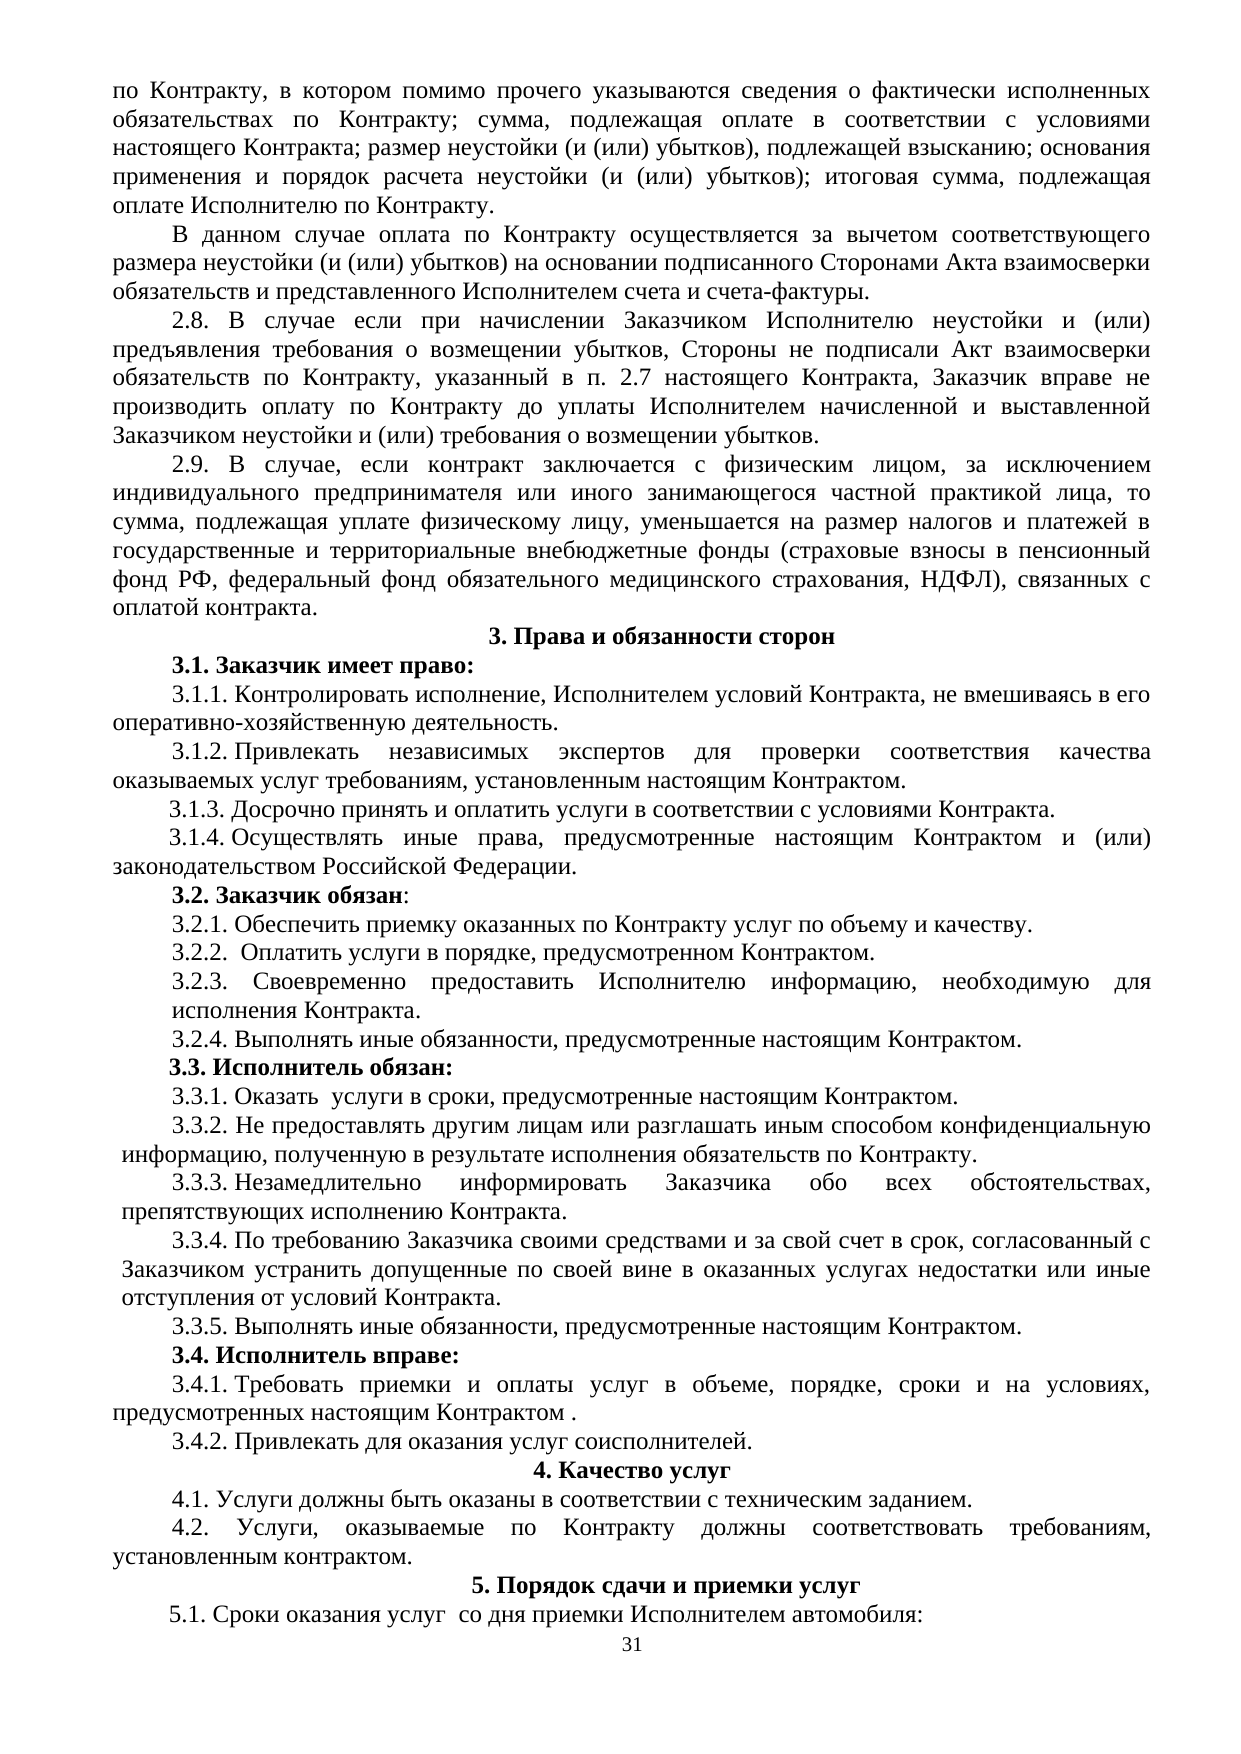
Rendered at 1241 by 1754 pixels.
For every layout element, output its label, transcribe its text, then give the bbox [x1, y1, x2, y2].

text 4.1. Услуги должны быть оказаны в соответствии с техническим заданием. [112, 1484, 1150, 1512]
text 5.1. Сроки оказания услуг со дня приемки Исполнителем автомобиля: [112, 1599, 1152, 1627]
text 4. Качество услуг [112, 1455, 1152, 1484]
text 3.2.4. Выполнять иные обязанности, предусмотренные настоящим Контрактом. [172, 1024, 1152, 1052]
text 2.8. В случае если при начислении Заказчиком Исполнителю неустойки и (или) предъявления требования о возмещении убытков, Стороны не подписали Акт взаимосверки обязательств по Контракту, указанный в п. 2.7 настоящего Контракта, Заказчик вправе не производить оплату по Контракту до уплаты Исполнителем начисленной и выставленной Заказчиком неустойки и (или) требования о возмещении убытков. [112, 305, 1152, 449]
text 3.3.3. Незамедлительно информировать Заказчика обо всех обстоятельствах, препятствующих исполнению Контракта. [121, 1167, 1152, 1225]
text 3.1.1. Контролировать исполнение, Исполнителем условий Контракта, не вмешиваясь в его оперативно-хозяйственную деятельность. [112, 679, 1152, 736]
text 3.2. Заказчик обязан: [112, 880, 1152, 909]
text 3.3.1. Оказать услуги в сроки, предусмотренные настоящим Контрактом. [112, 1081, 1152, 1110]
text 3.1.2. Привлекать независимых экспертов для проверки соответствия качества оказываемых услуг требованиям, установленным настоящим Контрактом. [112, 736, 1152, 794]
text 5. Порядок сдачи и приемки услуг [121, 1570, 1152, 1599]
text 3.3. Исполнитель обязан: [112, 1052, 1152, 1081]
text 3.4.1. Требовать приемки и оплаты услуг в объеме, порядке, сроки и на условиях, предусмотренных настоящим Контрактом . [112, 1369, 1152, 1426]
text 3.4. Исполнитель вправе: [112, 1340, 1152, 1369]
text 3.2.1. Обеспечить приемку оказанных по Контракту услуг по объему и качеству. [112, 909, 1152, 937]
text 3.2.3. Своевременно предоставить Исполнителю информацию, необходимую для исполнения Контракта. [172, 966, 1152, 1024]
text 4.2. Услуги, оказываемые по Контракту должны соответствовать требованиям, установленным контрактом. [112, 1512, 1152, 1570]
text 3. Права и обязанности сторон [112, 621, 1152, 650]
text 3.3.4. По требованию Заказчика своими средствами и за свой счет в срок, согласованный с Заказчиком устранить допущенные по своей вине в оказанных услугах недостатки или иные отступления от условий Контракта. [121, 1225, 1152, 1311]
text 3.1.3. Досрочно принять и оплатить услуги в соответствии с условиями Контракта. [169, 794, 1152, 822]
text 3.2.2. Оплатить услуги в порядке, предусмотренном Контрактом. [172, 937, 1152, 966]
text 3.1. Заказчик имеет право: [112, 650, 1152, 679]
text 3.1.4. Осуществлять иные права, предусмотренные настоящим Контрактом и (или) законодательством Российской Федерации. [112, 822, 1152, 880]
text 3.4.2. Привлекать для оказания услуг соисполнителей. [112, 1426, 1152, 1455]
text 2.9. В случае, если контракт заключается с физическим лицом, за исключением индивидуального предпринимателя или иного занимающегося частной практикой лица, то сумма, подлежащая уплате физическому лицу, уменьшается на размер налогов и платежей в государственные и территориальные внебюджетные фонды (страховые взносы в пенсионный фонд РФ, федеральный фонд обязательного медицинского страхования, НДФЛ), связанных с оплатой контракта. [112, 449, 1152, 621]
text 3.3.2. Не предоставлять другим лицам или разглашать иным способом конфиденциальную информацию, полученную в результате исполнения обязательств по Контракту. [121, 1110, 1152, 1167]
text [112, 75, 1152, 219]
text В данном случае оплата по Контракту осуществляется за вычетом соответствующего размера неустойки (и (или) убытков) на основании подписанного Сторонами Акта взаимосверки обязательств и представленного Исполнителем счета и счета-фактуры. [112, 219, 1152, 305]
text 3.3.5. Выполнять иные обязанности, предусмотренные настоящим Контрактом. [121, 1311, 1152, 1340]
